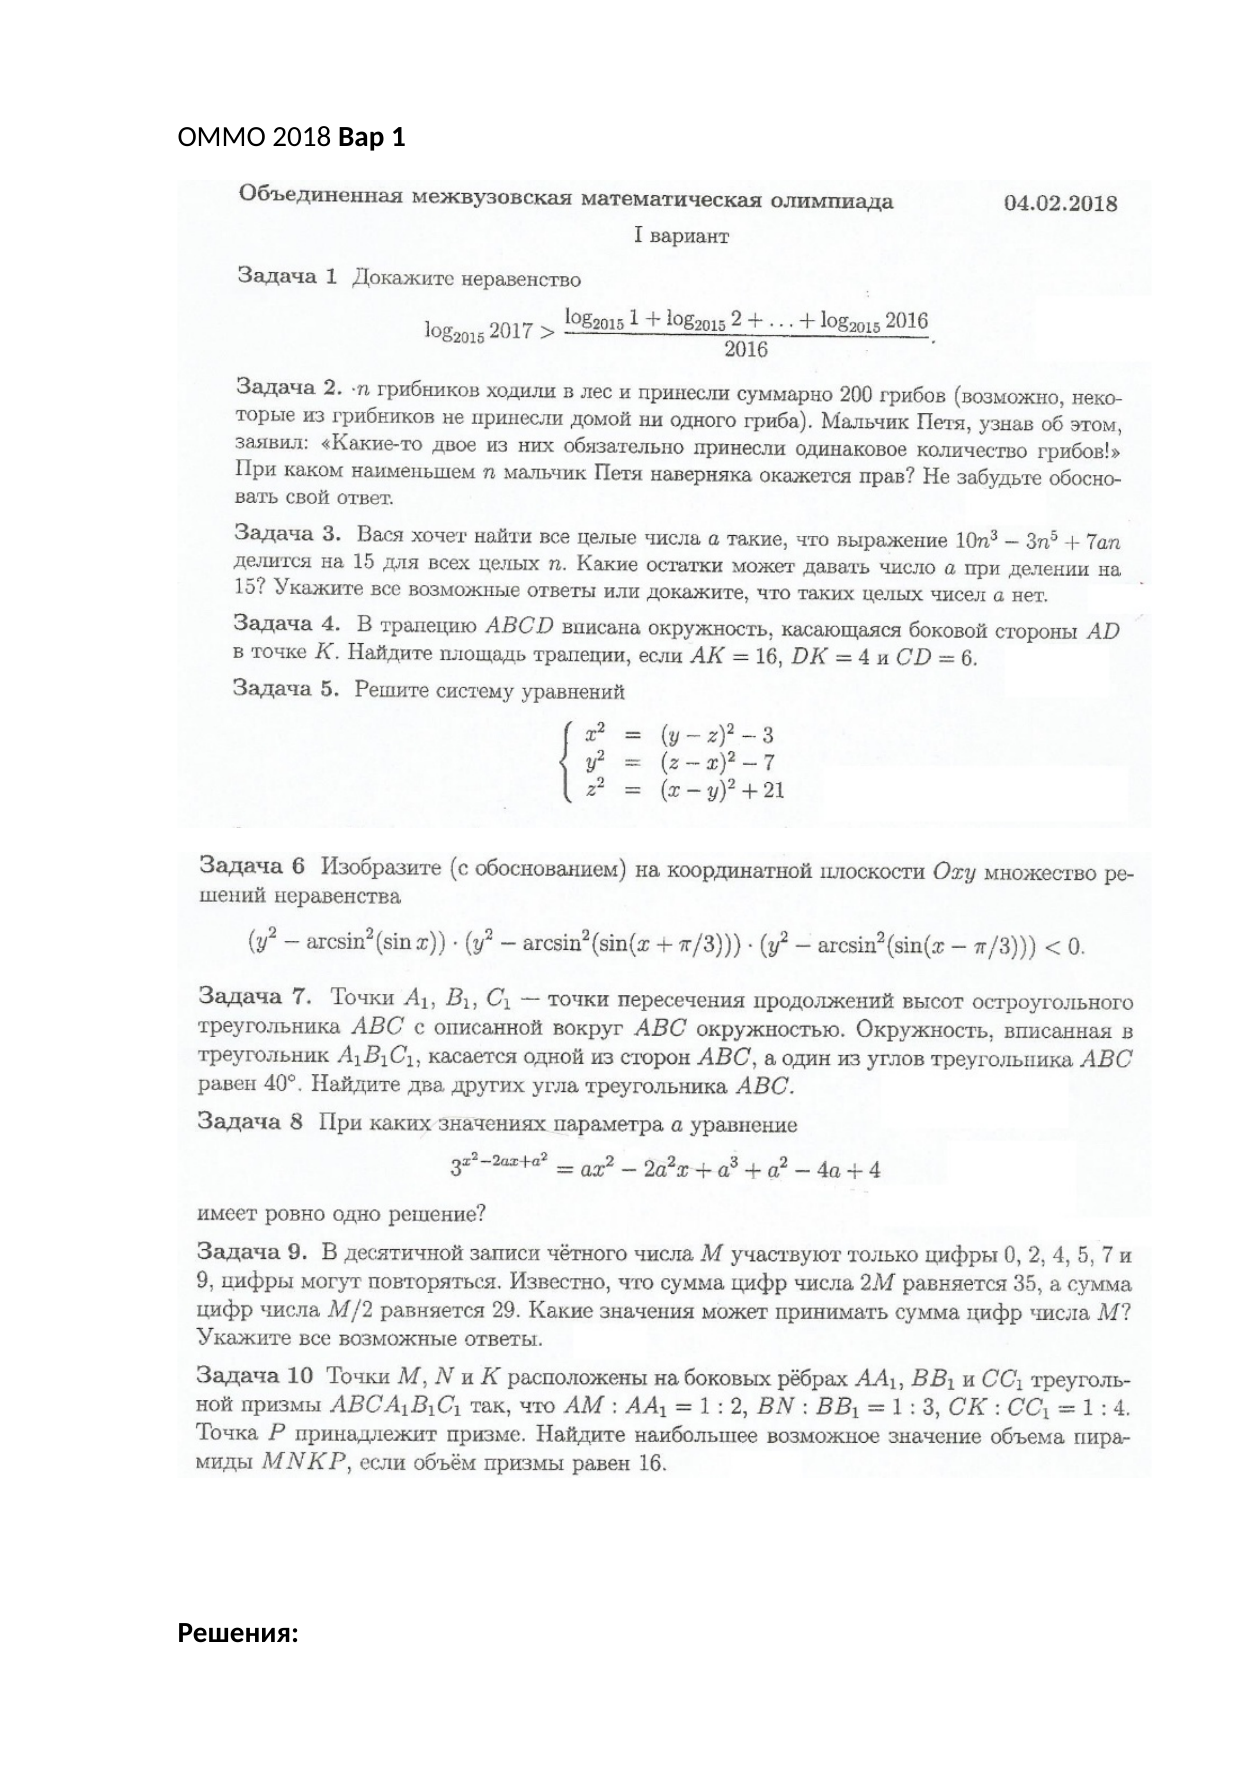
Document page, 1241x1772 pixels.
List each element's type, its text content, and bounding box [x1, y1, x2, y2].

text ОММО 2018 Вар 1 [177, 118, 1152, 154]
text Решения: [177, 1614, 1152, 1649]
picture [177, 852, 1152, 1478]
picture [177, 180, 1152, 828]
